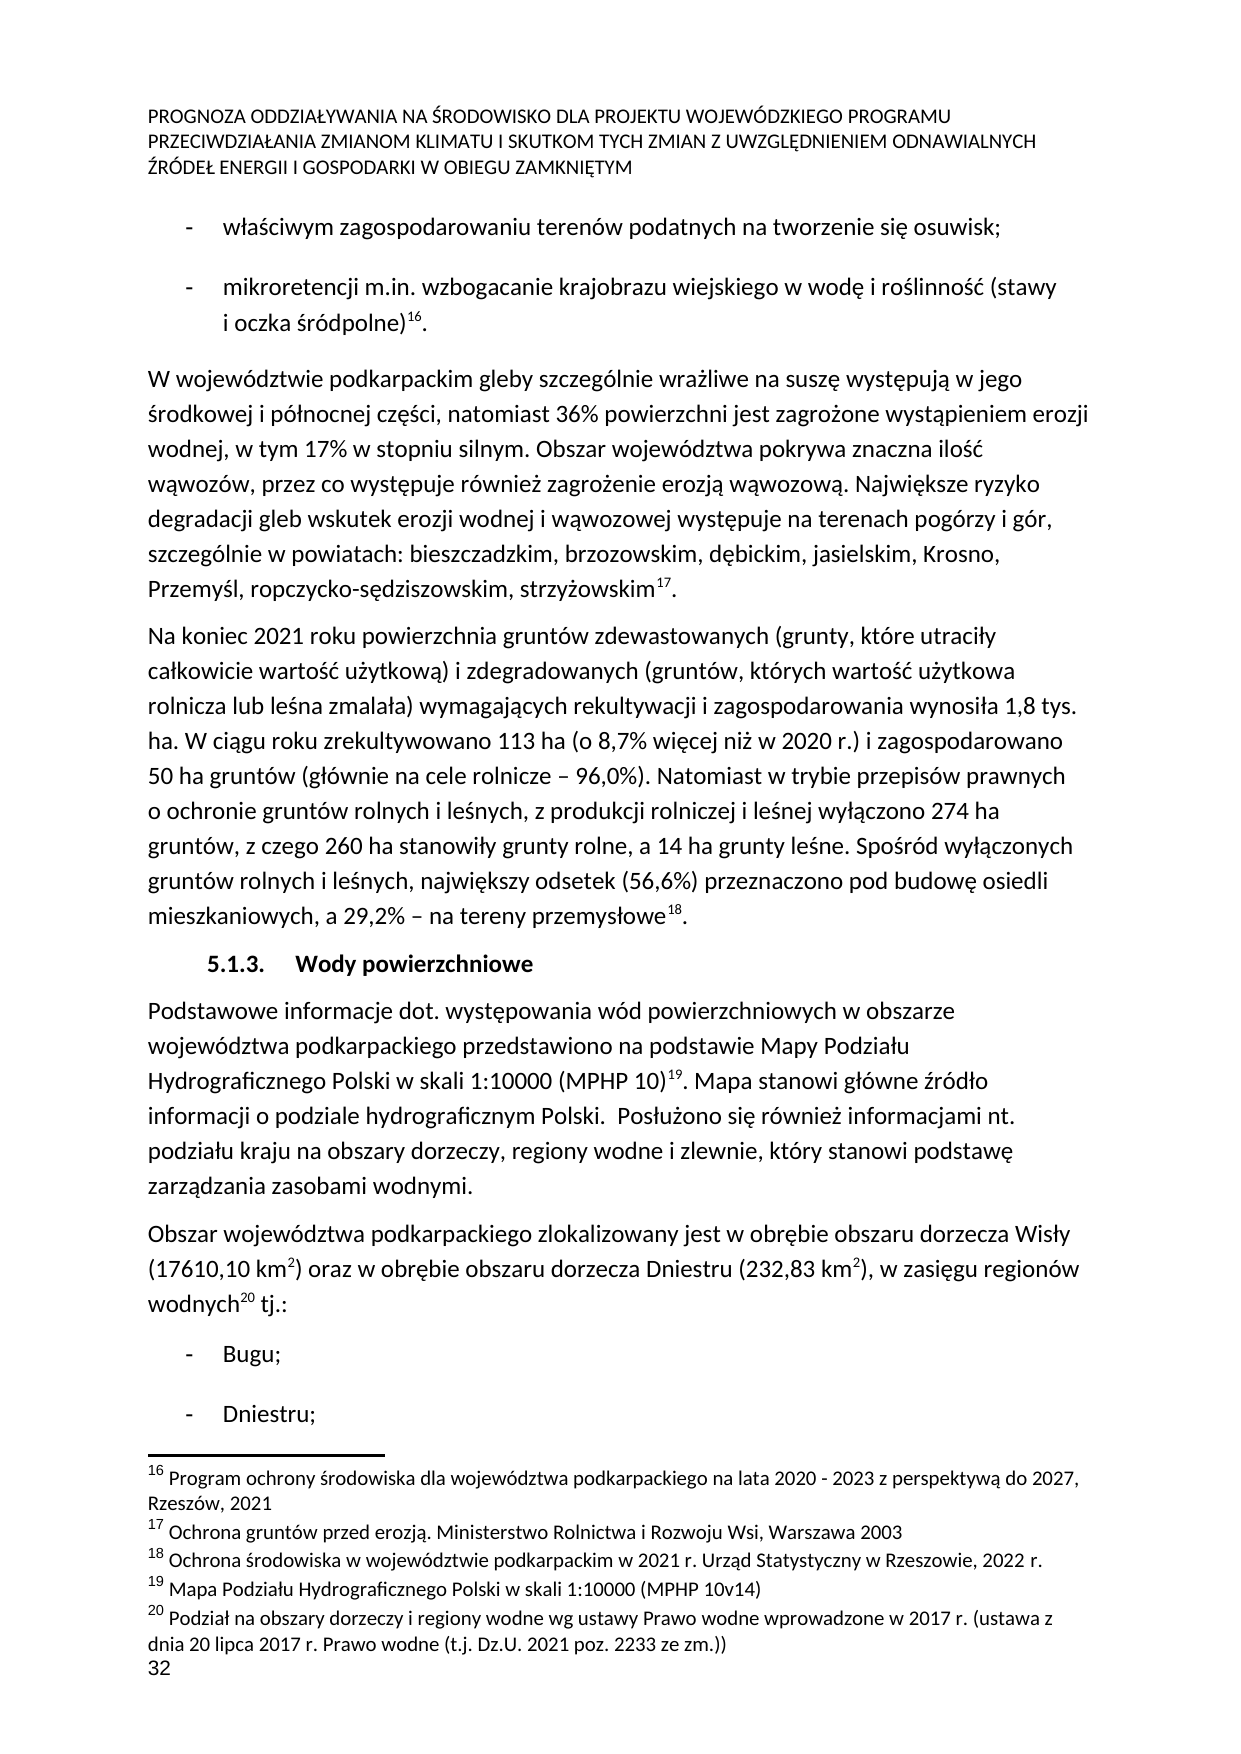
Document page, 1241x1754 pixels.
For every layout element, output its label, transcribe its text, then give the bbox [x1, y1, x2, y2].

text W województwie podkarpackim gleby szczególnie wrażliwe na suszę występują w jego środkowej i północnej części, natomiast 36% powierzchni jest zagrożone wystąpieniem erozji wodnej, w tym 17% w stopniu silnym. Obszar województwa pokrywa znaczna ilość wąwozów, przez co występuje również zagrożenie erozją wąwozową. Największe ryzyko degradacji gleb wskutek erozji wodnej i wąwozowej występuje na terenach pogórzy i gór, szczególnie w powiatach: bieszczadzkim, brzozowskim, dębickim, jasielskim, Krosno, Przemyśl, ropczycko-sędziszowskim, strzyżowskim. [148, 363, 1092, 603]
list mikroretencji m.in. wzbogacanie krajobrazu wiejskiego w wodę i roślinność (stawy i oczka śródpolne). [185, 268, 1092, 337]
text Podstawowe informacje dot. występowania wód powierzchniowych w obszarze województwa podkarpackiego przedstawiono na podstawie Mapy Podziału Hydrograficznego Polski w skali 1:10000 (MPHP 10). Mapa stanowi główne źródło informacji o podziale hydrograficznym Polski. Posłużono się również informacjami nt. podziału kraju na obszary dorzeczy, regiony wodne i zlewnie, który stanowi podstawę zarządzania zasobami wodnymi. [148, 995, 1092, 1201]
text Obszar województwa podkarpackiego zlokalizowany jest w obrębie obszaru dorzecza Wisły (17610,10 km2) oraz w obrębie obszaru dorzecza Dniestru (232,83 km2), w zasięgu regionów wodnych tj.: [148, 1218, 1092, 1318]
text Na koniec 2021 roku powierzchnia gruntów zdewastowanych (grunty, które utraciły całkowicie wartość użytkową) i zdegradowanych (gruntów, których wartość użytkowa rolnicza lub leśna zmalała) wymagających rekultywacji i zagospodarowania wynosiła 1,8 tys. ha. W ciągu roku zrekultywowano 113 ha (o 8,7% więcej niż w 2020 r.) i zagospodarowano 50 ha gruntów (głównie na cele rolnicze – 96,0%). Natomiast w trybie przepisów prawnych o ochronie gruntów rolnych i leśnych, z produkcji rolniczej i leśnej wyłączono 274 ha gruntów, z czego 260 ha stanowiły grunty rolne, a 14 ha grunty leśne. Spośród wyłączonych gruntów rolnych i leśnych, największy odsetek (56,6%) przeznaczono pod budowę osiedli mieszkaniowych, a 29,2% – na tereny przemysłowe. [148, 620, 1092, 931]
list Bugu; [185, 1335, 1092, 1369]
list Dniestru; [185, 1395, 1092, 1429]
list Wody powierzchniowe [207, 948, 1092, 978]
list właściwym zagospodarowaniu terenów podatnych na tworzenie się osuwisk; [185, 208, 1092, 242]
